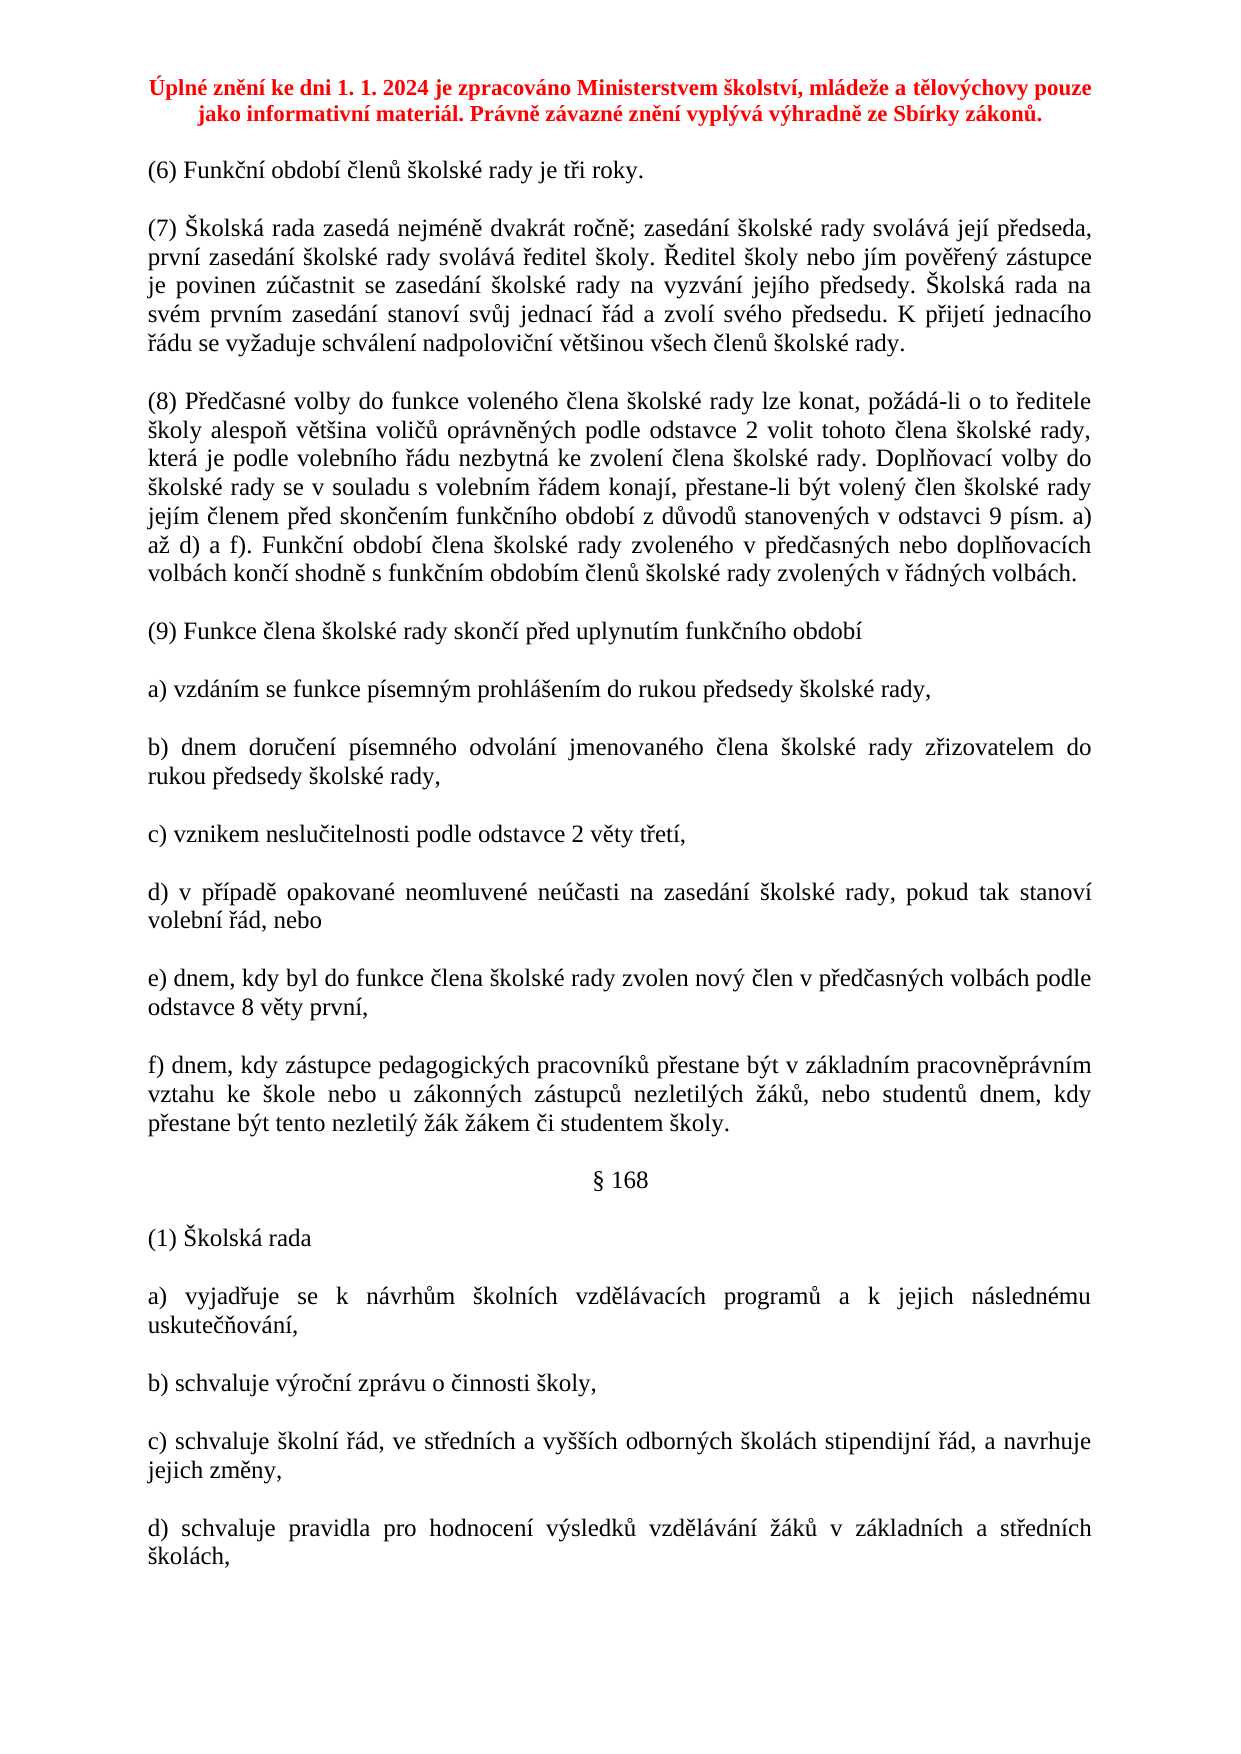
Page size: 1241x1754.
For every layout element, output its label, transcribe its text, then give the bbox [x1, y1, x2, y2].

text b) schvaluje výroční zprávu o činnosti školy, [148, 1368, 1093, 1397]
text (7) Školská rada zasedá nejméně dvakrát ročně; zasedání školské rady svolává její předseda, první zasedání školské rady svolává ředitel školy. Ředitel školy nebo jím pověřený zástupce je povinen zúčastnit se zasedání školské rady na vyzvání jejího předsedy. Školská rada na svém prvním zasedání stanoví svůj jednací řád a zvolí svého předsedu. K přijetí jednacího řádu se vyžaduje schválení nadpoloviční většinou všech členů školské rady. [148, 213, 1093, 357]
text d) schvaluje pravidla pro hodnocení výsledků vzdělávání žáků v základních a středních školách, [148, 1513, 1093, 1570]
text f) dnem, kdy zástupce pedagogických pracovníků přestane být v základním pracovněprávním vztahu ke škole nebo u zákonných zástupců nezletilých žáků, nebo studentů dnem, kdy přestane být tento nezletilý žák žákem či studentem školy. [148, 1050, 1093, 1136]
text a) vyjadřuje se k návrhům školních vzdělávacích programů a k jejich následnému uskutečňování, [148, 1281, 1093, 1339]
text § 168 [148, 1166, 1093, 1194]
text b) dnem doručení písemného odvolání jmenovaného člena školské rady zřizovatelem do rukou předsedy školské rady, [148, 732, 1093, 790]
text d) v případě opakované neomluvené neúčasti na zasedání školské rady, pokud tak stanoví volební řád, nebo [148, 877, 1093, 934]
text (8) Předčasné volby do funkce voleného člena školské rady lze konat, požádá-li o to ředitele školy alespoň většina voličů oprávněných podle odstavce 2 volit tohoto člena školské rady, která je podle volebního řádu nezbytná ke zvolení člena školské rady. Doplňovací volby do školské rady se v souladu s volebním řádem konají, přestane-li být volený člen školské rady jejím členem před skončením funkčního období z důvodů stanovených v odstavci 9 písm. a) až d) a f). Funkční období člena školské rady zvoleného v předčasných nebo doplňovacích volbách končí shodně s funkčním obdobím členů školské rady zvolených v řádných volbách. [148, 386, 1093, 587]
text c) vznikem neslučitelnosti podle odstavce 2 věty třetí, [148, 819, 1093, 848]
text (9) Funkce člena školské rady skončí před uplynutím funkčního období [148, 616, 1093, 645]
text c) schvaluje školní řád, ve středních a vyšších odborných školách stipendijní řád, a navrhuje jejich změny, [148, 1426, 1093, 1483]
text (1) Školská rada [148, 1223, 1093, 1252]
text e) dnem, kdy byl do funkce člena školské rady zvolen nový člen v předčasných volbách podle odstavce 8 věty první, [148, 963, 1093, 1021]
text (6) Funkční období členů školské rady je tři roky. [148, 155, 1093, 184]
text a) vzdáním se funkce písemným prohlášením do rukou předsedy školské rady, [148, 674, 1093, 703]
